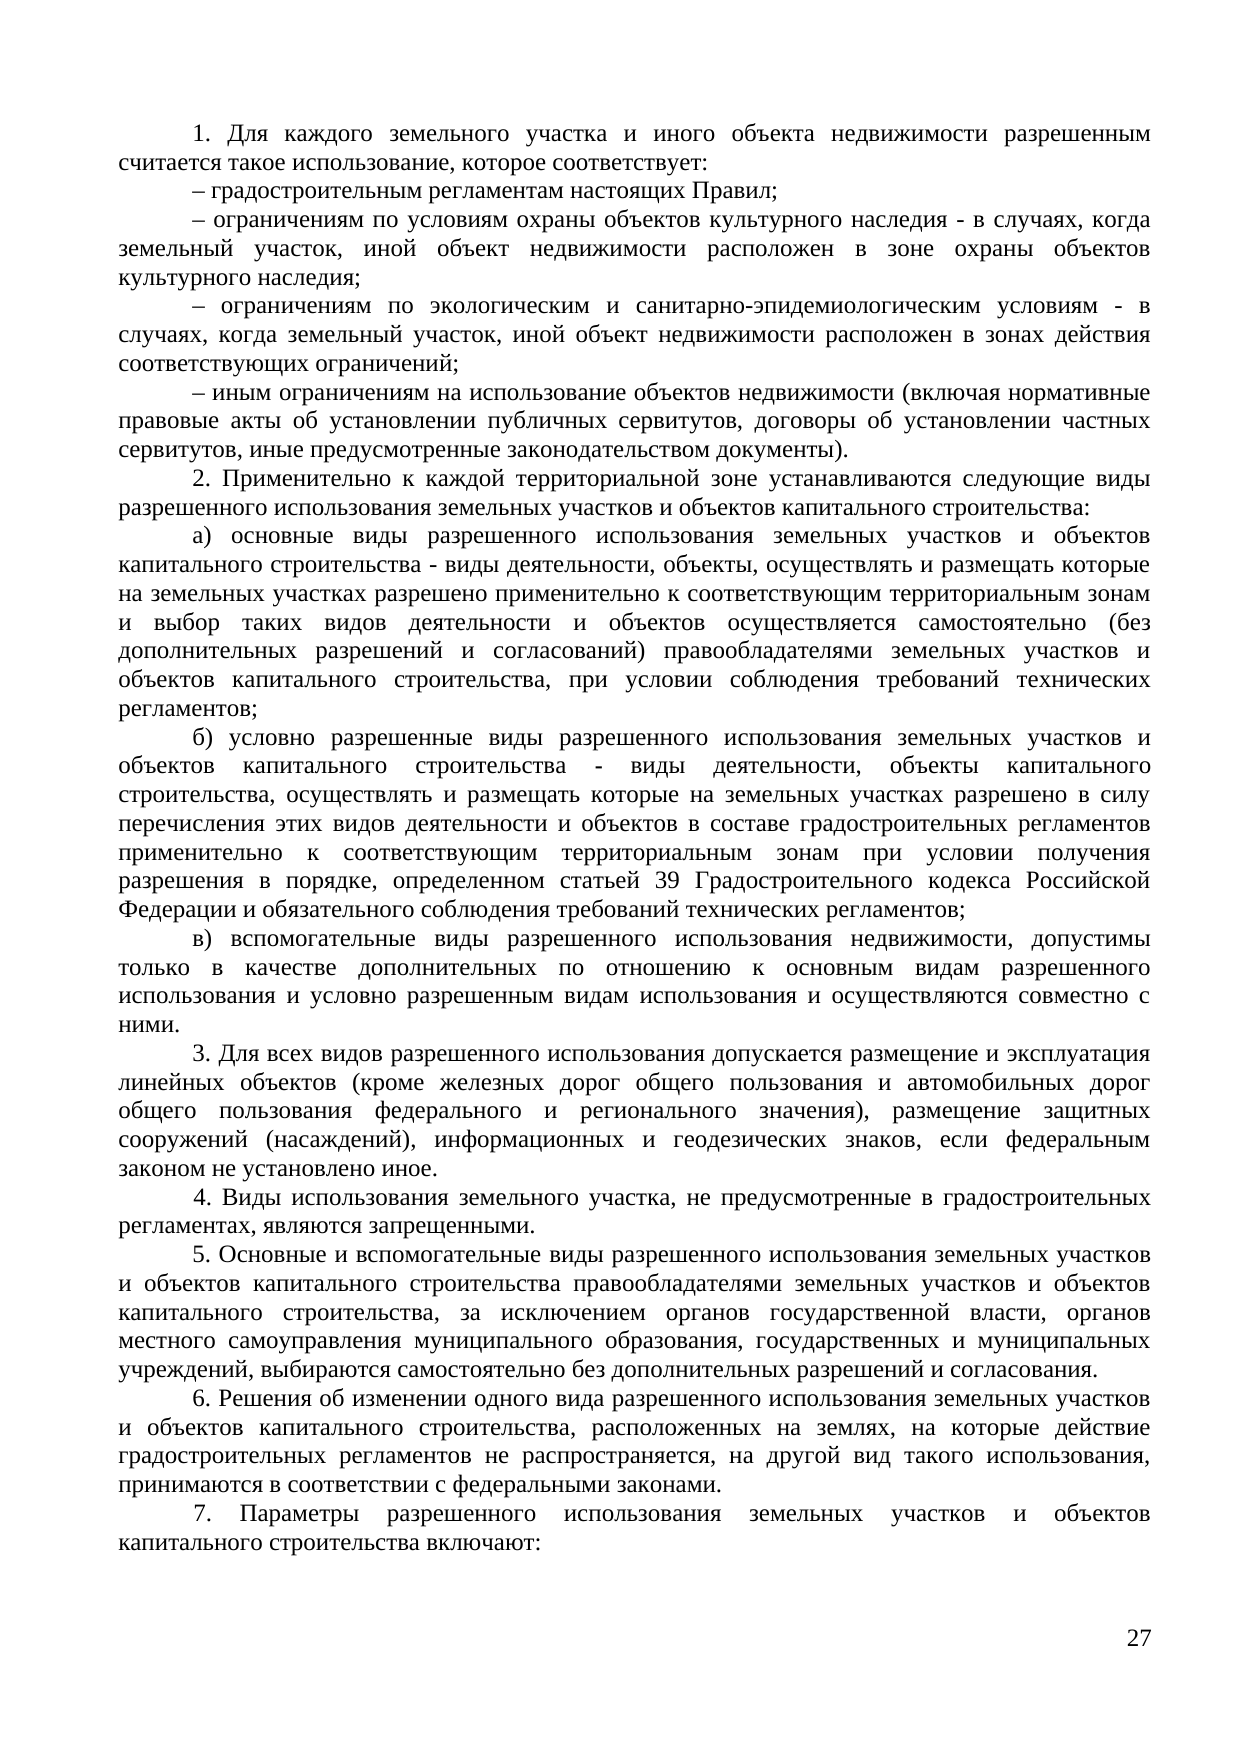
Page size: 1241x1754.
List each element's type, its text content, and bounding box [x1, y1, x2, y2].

text – ограничениям по условиям охраны объектов культурного наследия - в случаях, когда земельный участок, иной объект недвижимости расположен в зоне охраны объектов культурного наследия; [118, 204, 1152, 291]
text 6. Решения об изменении одного вида разрешенного использования земельных участков и объектов капитального строительства, расположенных на землях, на которые действие градостроительных регламентов не распространяется, на другой вид такого использования, принимаются в соответствии с федеральными законами. [118, 1383, 1152, 1498]
text – градостроительным регламентам настоящих Правил; [118, 176, 1152, 204]
text а) основные виды разрешенного использования земельных участков и объектов капитального строительства - виды деятельности, объекты, осуществлять и размещать которые на земельных участках разрешено применительно к соответствующим территориальным зонам и выбор таких видов деятельности и объектов осуществляется самостоятельно (без дополнительных разрешений и согласований) правообладателями земельных участков и объектов капитального строительства, при условии соблюдения требований технических регламентов; [118, 521, 1152, 722]
text 3. Для всех видов разрешенного использования допускается размещение и эксплуатация линейных объектов (кроме железных дорог общего пользования и автомобильных дорог общего пользования федерального и регионального значения), размещение защитных сооружений (насаждений), информационных и геодезических знаков, если федеральным законом не установлено иное. [118, 1038, 1152, 1182]
text 7. Параметры разрешенного использования земельных участков и объектов капитального строительства включают: [118, 1498, 1152, 1556]
text 1. Для каждого земельного участка и иного объекта недвижимости разрешенным считается такое использование, которое соответствует: [118, 118, 1152, 176]
text 4. Виды использования земельного участка, не предусмотренные в градостроительных регламентах, являются запрещенными. [118, 1182, 1152, 1239]
text 2. Применительно к каждой территориальной зоне устанавливаются следующие виды разрешенного использования земельных участков и объектов капитального строительства: [118, 463, 1152, 521]
text – иным ограничениям на использование объектов недвижимости (включая нормативные правовые акты об установлении публичных сервитутов, договоры об установлении частных сервитутов, иные предусмотренные законодательством документы). [118, 377, 1152, 463]
text – ограничениям по экологическим и санитарно-эпидемиологическим условиям - в случаях, когда земельный участок, иной объект недвижимости расположен в зонах действия соответствующих ограничений; [118, 291, 1152, 377]
text б) условно разрешенные виды разрешенного использования земельных участков и объектов капитального строительства - виды деятельности, объекты капитального строительства, осуществлять и размещать которые на земельных участках разрешено в силу перечисления этих видов деятельности и объектов в составе градостроительных регламентов применительно к соответствующим территориальным зонам при условии получения разрешения в порядке, определенном статьей 39 Градостроительного кодекса Российской Федерации и обязательного соблюдения требований технических регламентов; [118, 722, 1152, 923]
text 5. Основные и вспомогательные виды разрешенного использования земельных участков и объектов капитального строительства правообладателями земельных участков и объектов капитального строительства, за исключением органов государственной власти, органов местного самоуправления муниципального образования, государственных и муниципальных учреждений, выбираются самостоятельно без дополнительных разрешений и согласования. [118, 1239, 1152, 1383]
text в) вспомогательные виды разрешенного использования недвижимости, допустимы только в качестве дополнительных по отношению к основным видам разрешенного использования и условно разрешенным видам использования и осуществляются совместно с ними. [118, 923, 1152, 1038]
